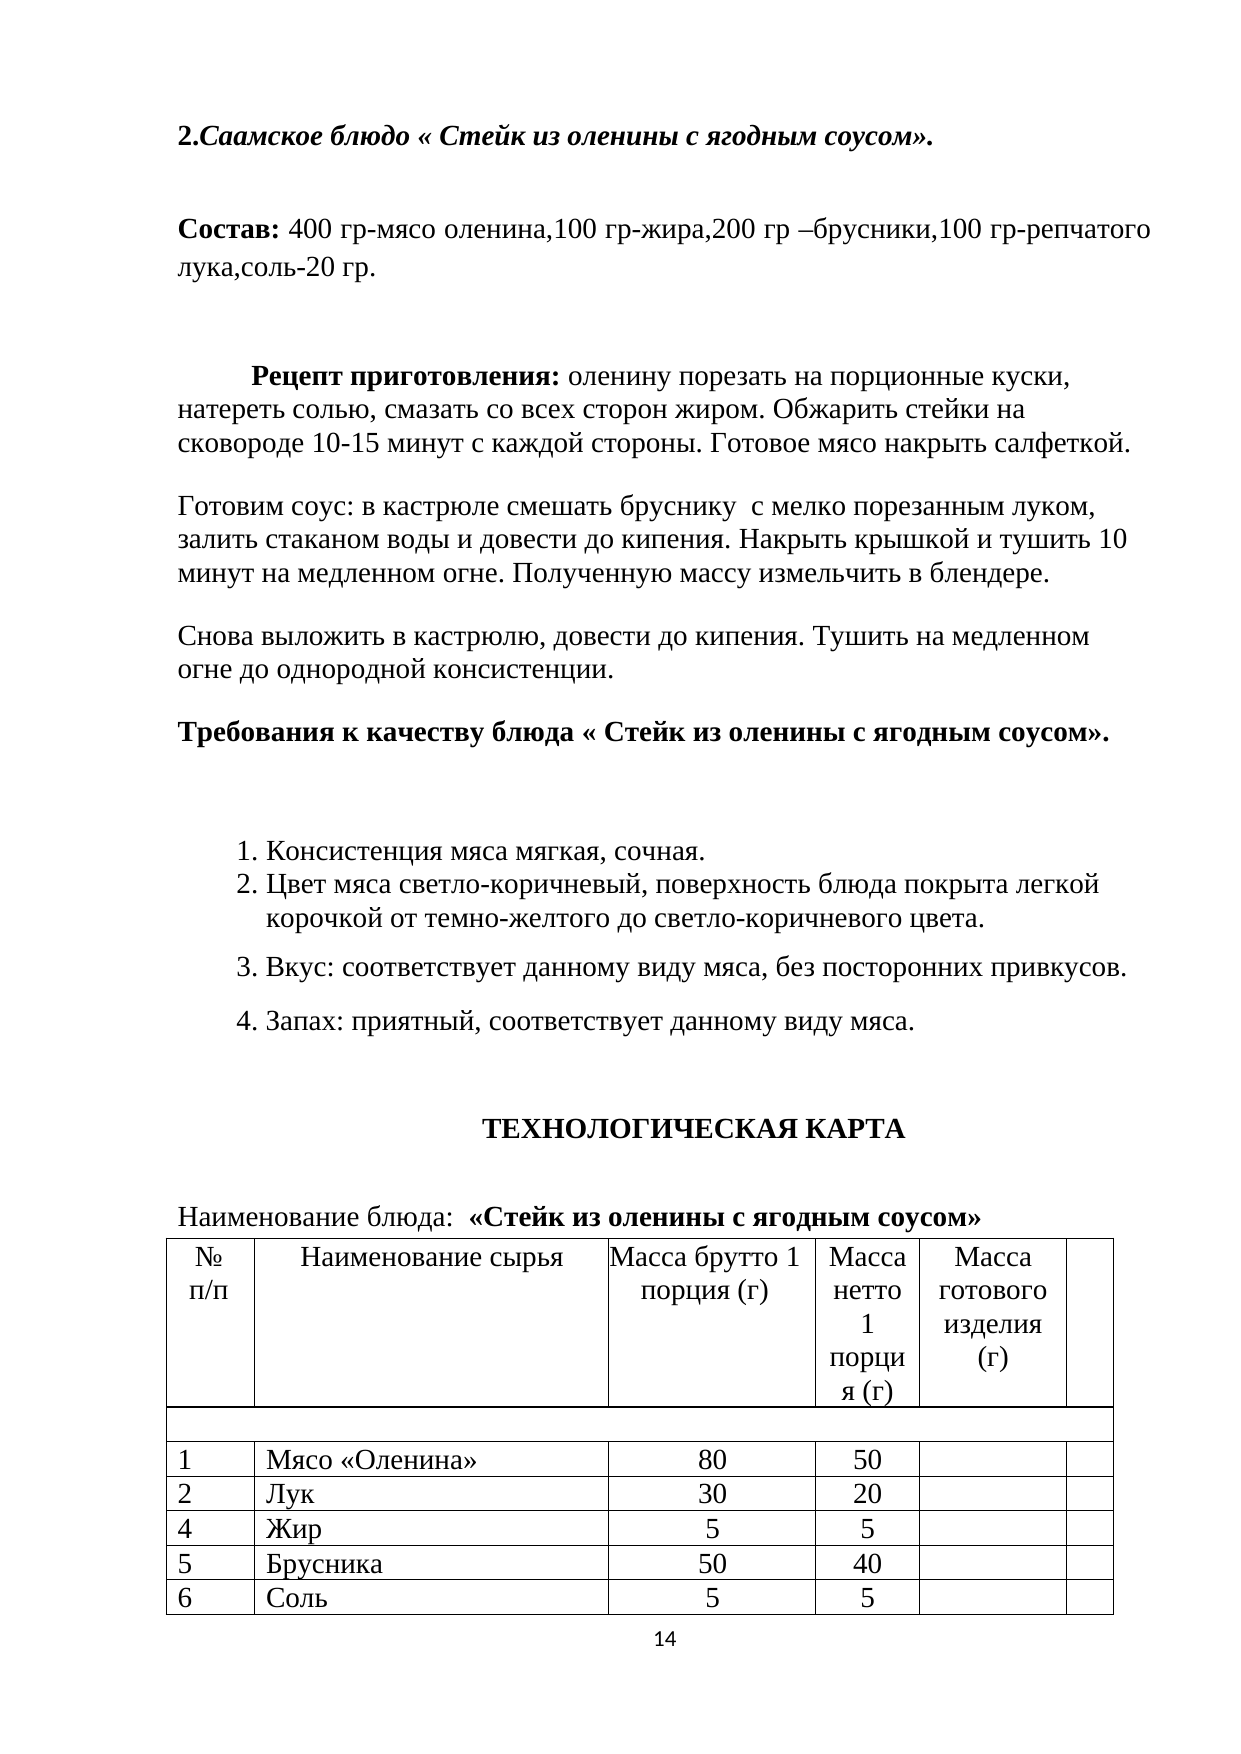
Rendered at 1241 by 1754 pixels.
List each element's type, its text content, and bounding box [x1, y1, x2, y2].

text 4. Запах: приятный, соответствует данному виду мяса. [236, 1003, 1152, 1037]
table_header Масса готового изделия (г) [920, 1239, 1066, 1406]
table_cell Мясо «Оленина» [255, 1442, 608, 1476]
table_cell Лук [255, 1477, 608, 1510]
list Цвет мяса светло-коричневый, поверхность блюда покрыта легкой корочкой от темно-желтого до светло-коричневого цвета. [236, 866, 1152, 933]
table_cell 1 [167, 1442, 254, 1476]
table_cell [920, 1477, 1066, 1510]
table_cell 5 [167, 1546, 254, 1579]
table_cell 5 [609, 1580, 815, 1614]
table_cell 50 [816, 1442, 919, 1476]
table_cell 20 [816, 1477, 919, 1510]
text 3. Вкус: соответствует данному виду мяса, без посторонних привкусов. [236, 949, 1152, 982]
table_cell 80 [609, 1442, 815, 1476]
table_cell [920, 1511, 1066, 1545]
table_header Масса нетто 1 порция (г) [816, 1239, 919, 1406]
table_header Масса брутто 1 порция (г) [609, 1239, 815, 1406]
list Консистенция мяса мягкая, сочная. [236, 833, 1152, 866]
table_cell [1067, 1442, 1113, 1476]
text Рецепт приготовления: оленину порезать на порционные куски, натереть солью, смазать со всех сторон жиром. Обжарить стейки на сковороде 10-15 минут с каждой стороны. Готовое мясо накрыть салфеткой. [177, 358, 1152, 459]
table_cell 4 [167, 1511, 254, 1545]
table_cell 2 [167, 1477, 254, 1510]
table_header [1067, 1239, 1113, 1406]
text Снова выложить в кастрюлю, довести до кипения. Тушить на медленном огне до однородной консистенции. [177, 618, 1152, 685]
text Наименование блюда: «Стейк из оленины с ягодным соусом» [177, 1199, 1152, 1233]
table_cell 50 [609, 1546, 815, 1579]
table_cell Жир [255, 1511, 608, 1545]
text Состав: 400 гр-мясо оленина,100 гр-жира,200 гр –брусники,100 гр-репчатого лука,соль-20 гр. [177, 211, 1152, 283]
text ТЕХНОЛОГИЧЕСКАЯ КАРТА [236, 1111, 1152, 1145]
table_cell Брусника [255, 1546, 608, 1579]
table_cell 6 [167, 1580, 254, 1614]
table_cell [1067, 1546, 1113, 1579]
table_cell [920, 1546, 1066, 1579]
table_cell 5 [609, 1511, 815, 1545]
table_cell [1067, 1477, 1113, 1510]
table_header Наименование сырья [255, 1239, 608, 1406]
table_cell [167, 1408, 1113, 1441]
table_cell [1067, 1580, 1113, 1614]
table_header № п/п [167, 1239, 254, 1406]
table_cell [920, 1442, 1066, 1476]
table_cell [920, 1580, 1066, 1614]
table_cell 5 [816, 1580, 919, 1614]
table_cell 30 [609, 1477, 815, 1510]
table_cell 5 [816, 1511, 919, 1545]
text Готовим соус: в кастрюле смешать бруснику с мелко порезанным луком, залить стаканом воды и довести до кипения. Накрыть крышкой и тушить 10 минут на медленном огне. Полученную массу измельчить в блендере. [177, 488, 1152, 588]
table_cell 40 [816, 1546, 919, 1579]
text 2.Саамское блюдо « Стейк из оленины с ягодным соусом». [177, 118, 1152, 152]
table_cell [1067, 1511, 1113, 1545]
text Требования к качеству блюда « Стейк из оленины с ягодным соусом». [177, 714, 1152, 747]
table_cell Соль [255, 1580, 608, 1614]
